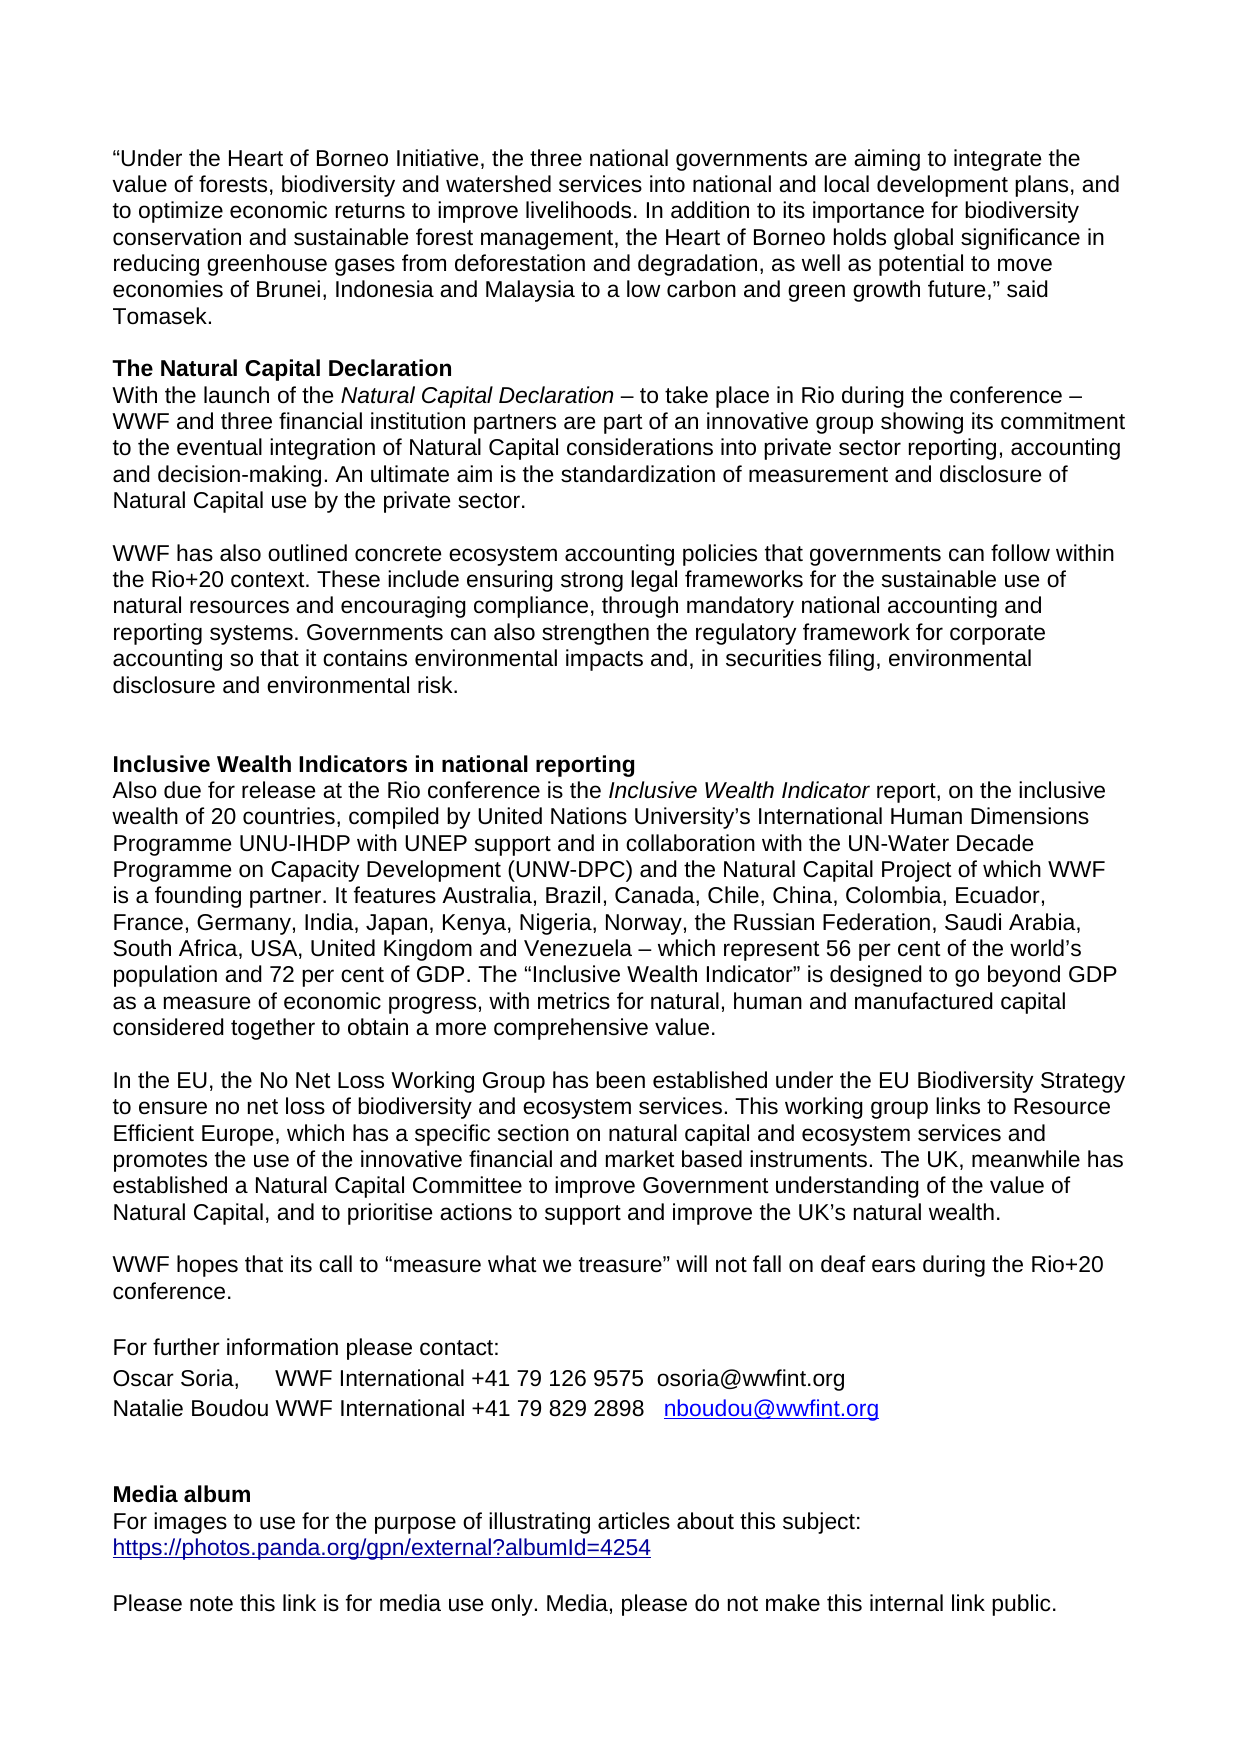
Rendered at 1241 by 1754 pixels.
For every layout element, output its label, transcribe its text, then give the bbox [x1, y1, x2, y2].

text With the launch of the Natural Capital Declaration – to take place in Rio during the conference – WWF and three financial institution partners are part of an innovative group showing its commitment to the eventual integration of Natural Capital considerations into private sector reporting, accounting and decision-making. An ultimate aim is the standardization of measurement and disclosure of Natural Capital use by the private sector. [112, 382, 1128, 513]
text Inclusive Wealth Indicators in national reporting [112, 751, 1128, 777]
text For further information please contact: [112, 1334, 1128, 1361]
text For images to use for the purpose of illustrating articles about this subject: [112, 1508, 1128, 1534]
text Oscar Soria, WWF International +41 79 126 9575 osoria@wwfint.org [112, 1364, 1128, 1391]
text Also due for release at the Rio conference is the Inclusive Wealth Indicator report, on the inclusive wealth of 20 countries, compiled by United Nations University’s International Human Dimensions Programme UNU-IHDP with UNEP support and in collaboration with the UN-Water Decade Programme on Capacity Development (UNW-DPC) and the Natural Capital Project of which WWF is a founding partner. It features Australia, Brazil, Canada, Chile, China, Colombia, Ecuador, France, Germany, India, Japan, Kenya, Nigeria, Norway, the Russian Federation, Saudi Arabia, South Africa, USA, United Kingdom and Venezuela – which represent 56 per cent of the world’s population and 72 per cent of GDP. The “Inclusive Wealth Indicator” is designed to go beyond GDP as a measure of economic progress, with metrics for natural, human and manufactured capital considered together to obtain a more comprehensive value. [112, 777, 1128, 1041]
text Please note this link is for media use only. Media, please do not make this internal link public. [112, 1590, 1128, 1616]
text In the EU, the No Net Loss Working Group has been established under the EU Biodiversity Strategy to ensure no net loss of biodiversity and ecosystem services. This working group links to Resource Efficient Europe, which has a specific section on natural capital and ecosystem services and promotes the use of the innovative financial and market based instruments. The UK, meanwhile has established a Natural Capital Committee to improve Government understanding of the value of Natural Capital, and to prioritise actions to support and improve the UK’s natural wealth. [112, 1067, 1128, 1225]
text WWF hopes that its call to “measure what we treasure” will not fall on deaf ears during the Rio+20 conference. [112, 1251, 1128, 1304]
text WWF has also outlined concrete ecosystem accounting policies that governments can follow within the Rio+20 context. These include ensuring strong legal frameworks for the sustainable use of natural resources and encouraging compliance, through mandatory national accounting and reporting systems. Governments can also strengthen the regulatory framework for corporate accounting so that it contains environmental impacts and, in securities filing, environmental disclosure and environmental risk. [112, 540, 1128, 698]
text https://photos.panda.org/gpn/external?albumId=4254 [112, 1534, 1128, 1561]
text Media album [112, 1481, 1128, 1508]
text The Natural Capital Declaration [112, 355, 1128, 382]
text Natalie Boudou WWF International +41 79 829 2898 nboudou@wwfint.org [112, 1395, 1128, 1421]
text “Under the Heart of Borneo Initiative, the three national governments are aiming to integrate the value of forests, biodiversity and watershed services into national and local development plans, and to optimize economic returns to improve livelihoods. In addition to its importance for biodiversity conservation and sustainable forest management, the Heart of Borneo holds global significance in reducing greenhouse gases from deforestation and degradation, as well as potential to move economies of Brunei, Indonesia and Malaysia to a low carbon and green growth future,” said Tomasek. [112, 144, 1128, 329]
